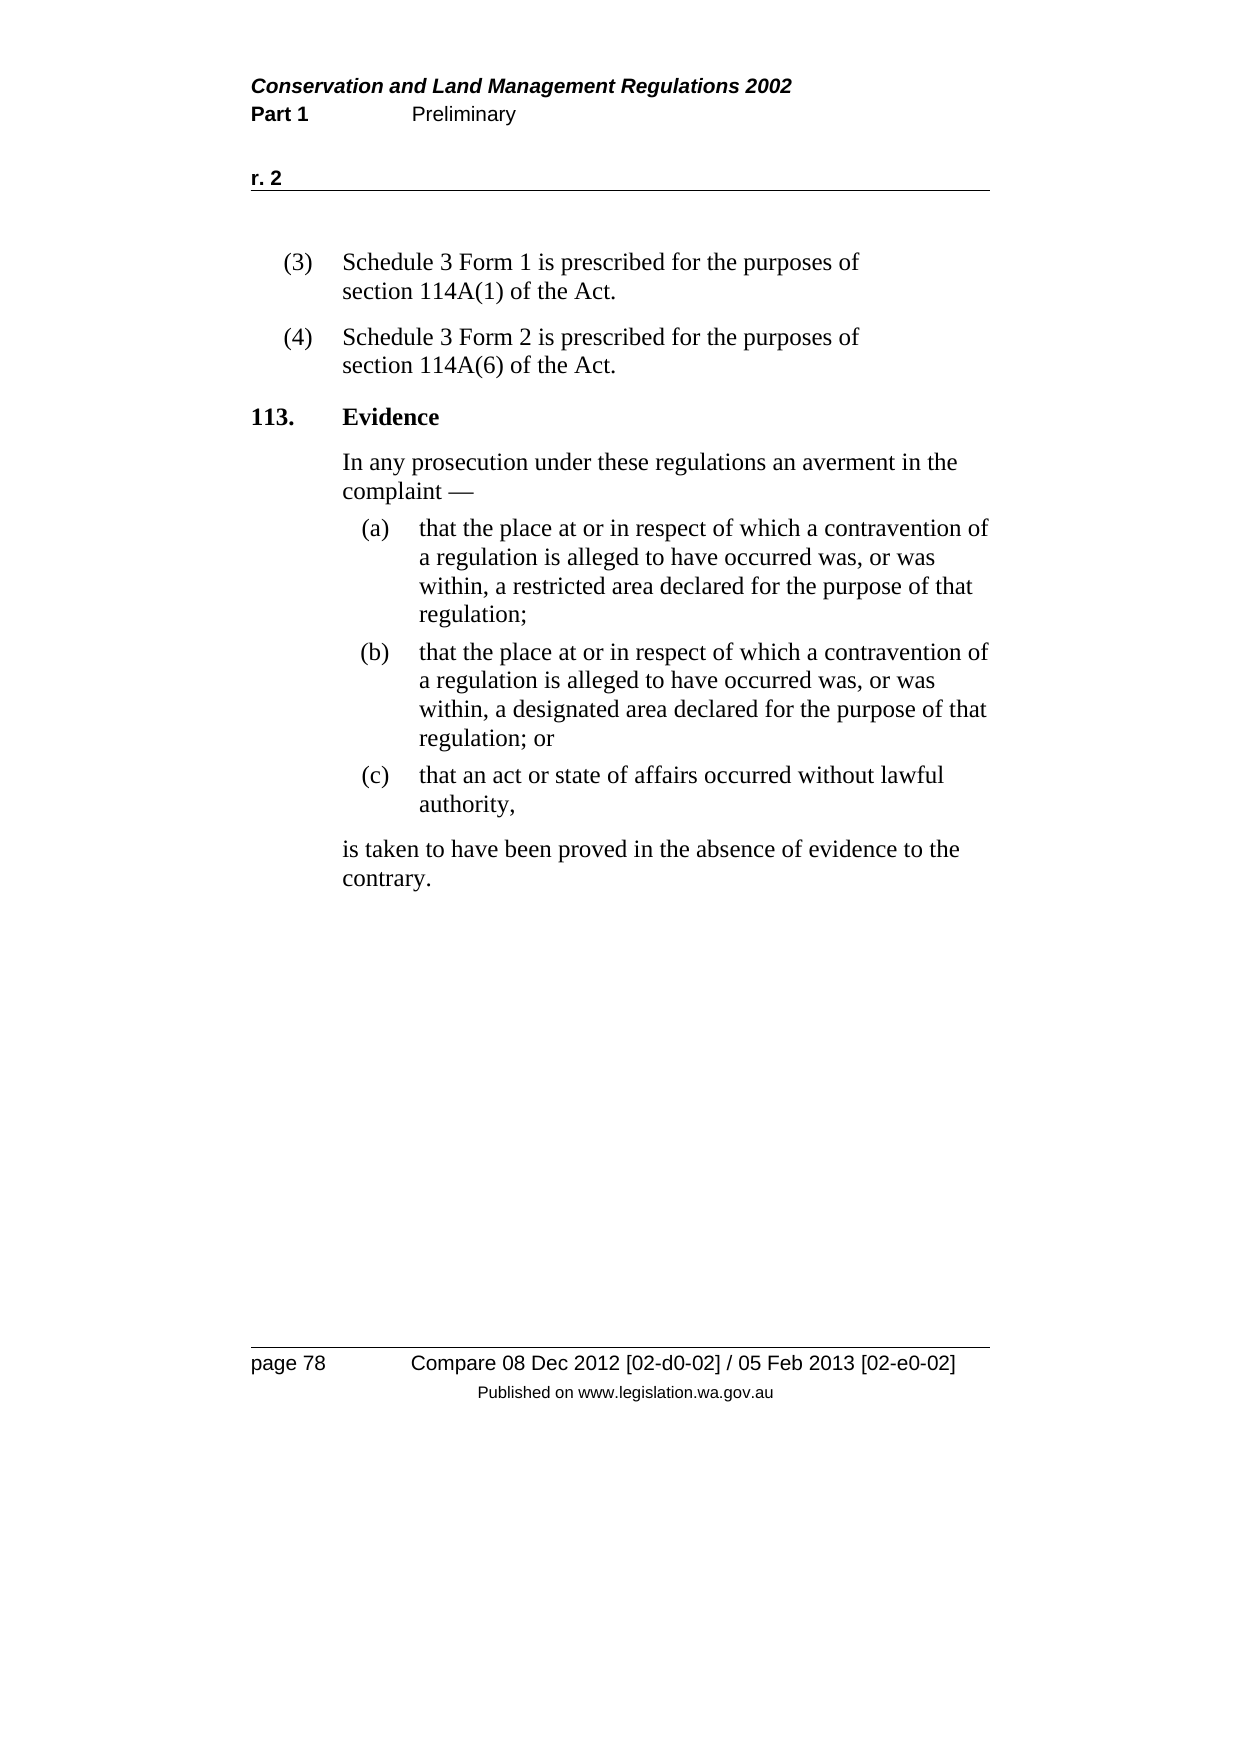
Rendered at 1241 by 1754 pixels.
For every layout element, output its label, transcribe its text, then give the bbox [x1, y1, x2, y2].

text In any prosecution under these regulations an averment in the complaint — [251, 447, 990, 505]
text (3) Schedule 3 Form 1 is prescribed for the purposes of section 114A(1) of the Act. [251, 247, 990, 305]
text (b) that the place at or in respect of which a contravention of a regulation is alleged to have occurred was, or was within, a designated area declared for the purpose of that regulation; or [251, 637, 990, 752]
text (4) Schedule 3 Form 2 is prescribed for the purposes of section 114A(6) of the Act. [251, 322, 990, 379]
text (c) that an act or state of affairs occurred without lawful authority, [251, 760, 990, 817]
text is taken to have been proved in the absence of evidence to the contrary. [251, 834, 990, 892]
text (a) that the place at or in respect of which a contravention of a regulation is alleged to have occurred was, or was within, a restricted area declared for the purpose of that regulation; [251, 513, 990, 628]
subtitle 113. Evidence [251, 402, 990, 431]
